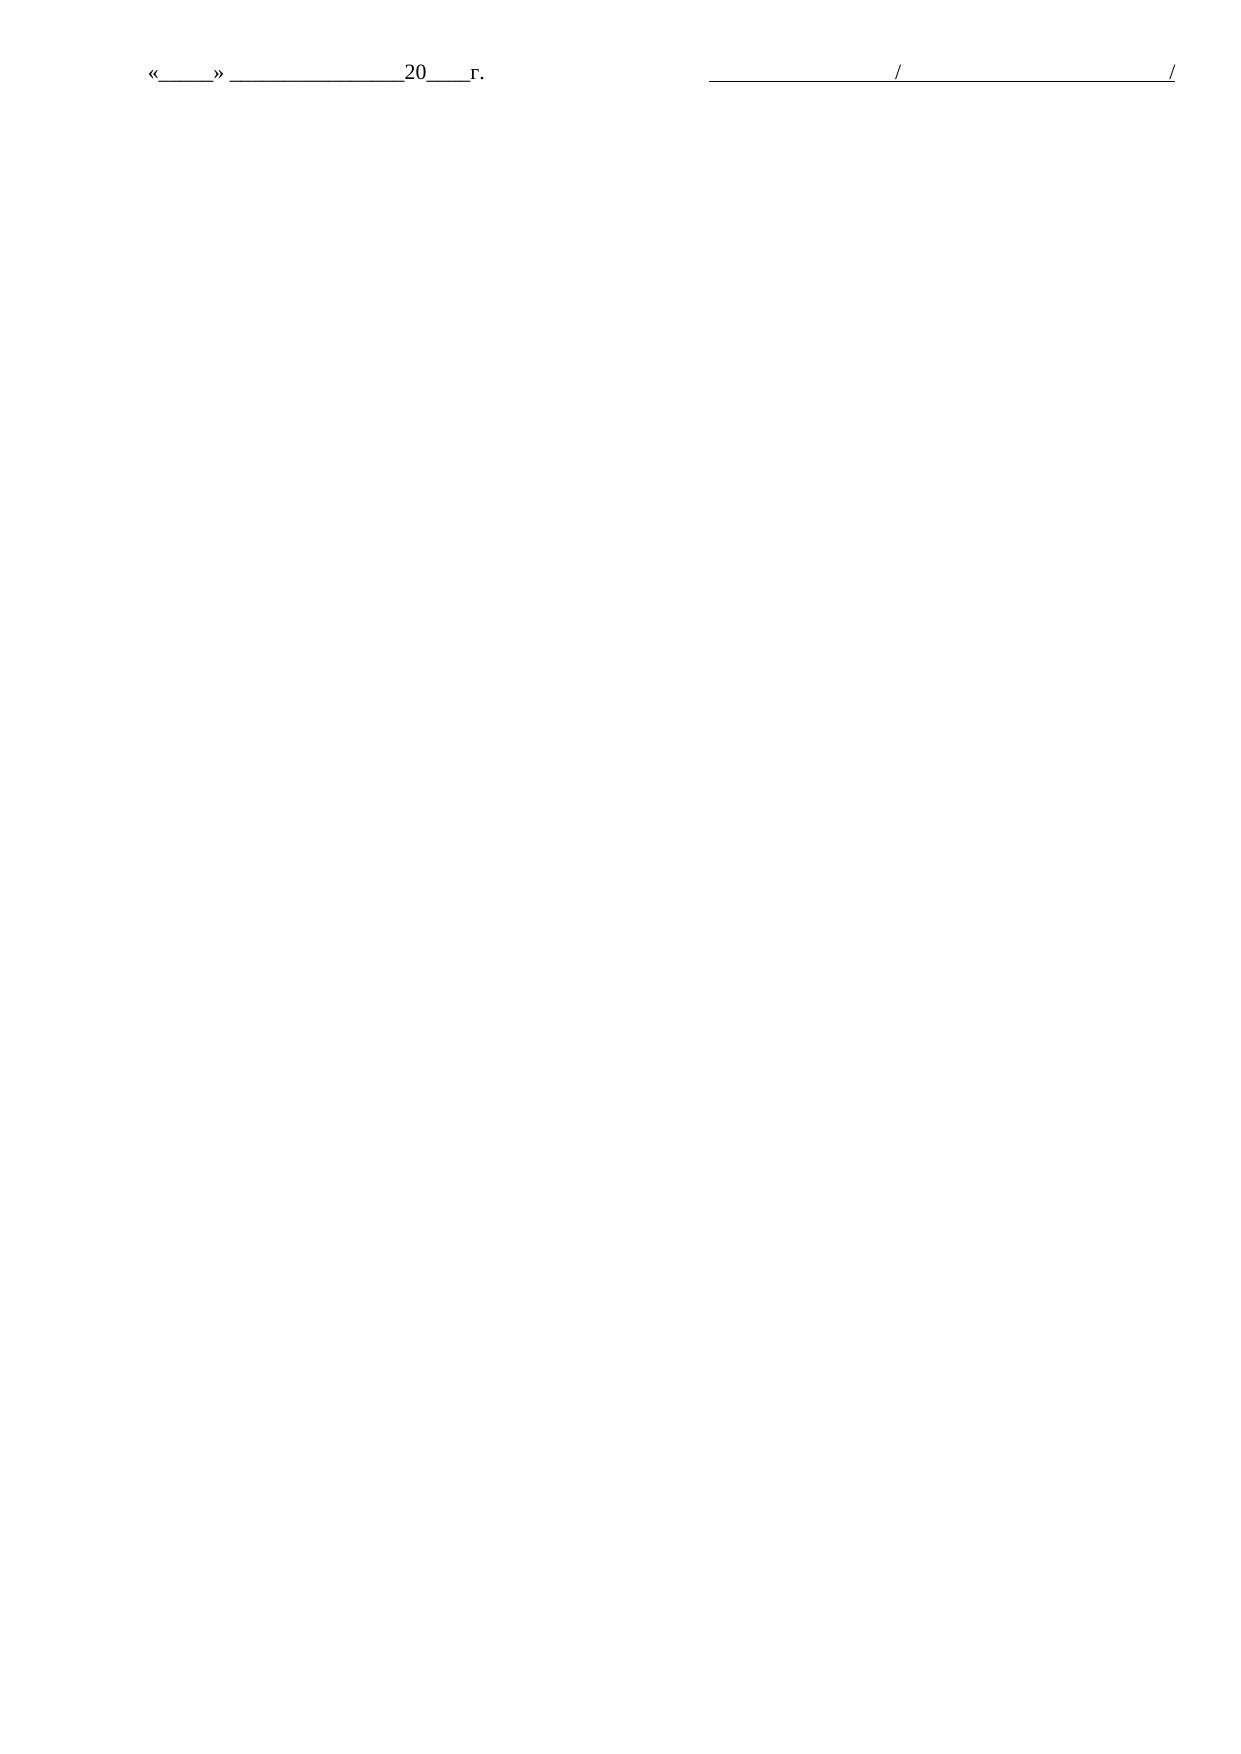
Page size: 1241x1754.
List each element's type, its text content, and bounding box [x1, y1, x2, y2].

text «_____» ________________20____г. / / [89, 59, 1181, 84]
